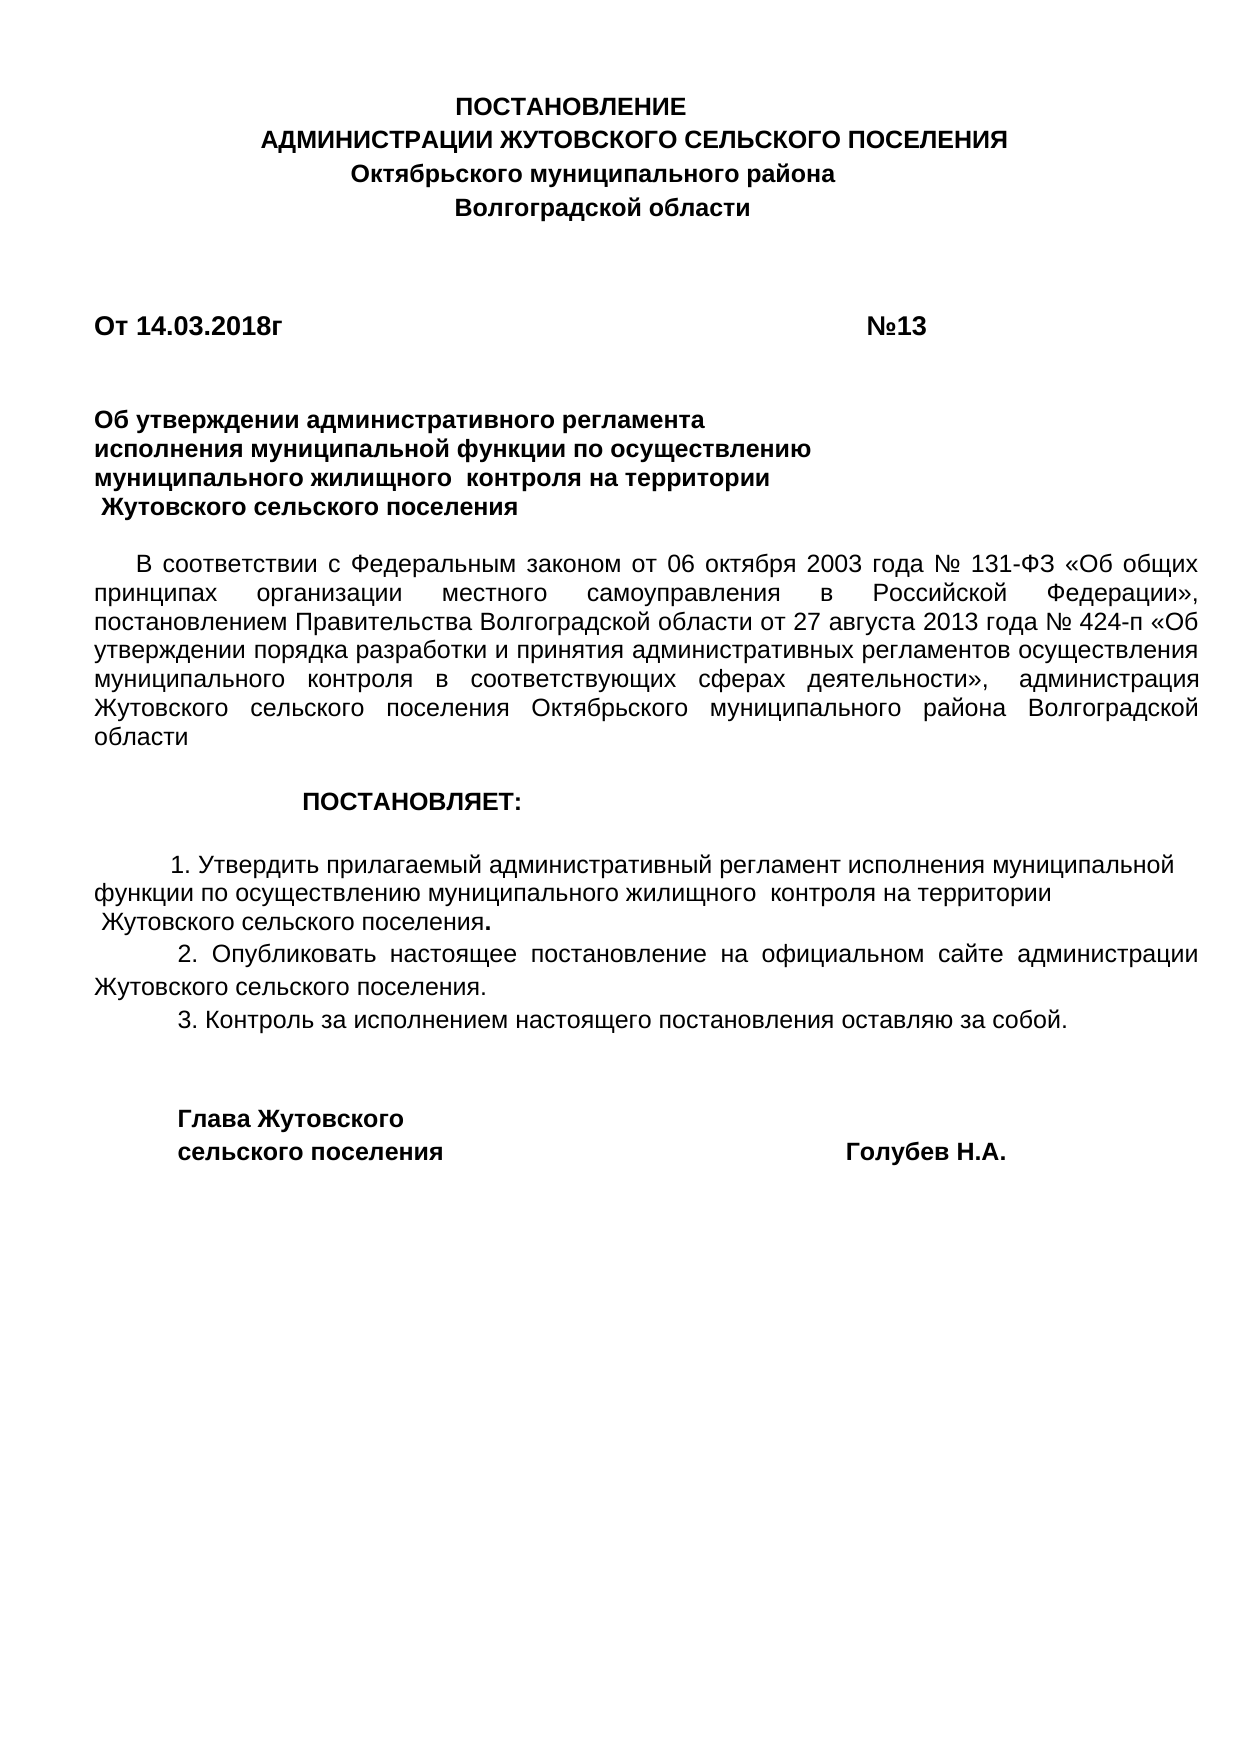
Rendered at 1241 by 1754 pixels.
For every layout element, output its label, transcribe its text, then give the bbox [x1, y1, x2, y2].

text АДМИНИСТРАЦИИ ЖУТОВСКОГО СЕЛЬСКОГО ПОСЕЛЕНИЯ Октябрьского муниципального района Волгоградской области [94, 122, 1198, 223]
text муниципального жилищного контроля на территории [94, 463, 1200, 492]
text Жутовского сельского поселения. [94, 907, 1200, 936]
text В соответствии с Федеральным законом от 06 октября 2003 года № 131-ФЗ «Об общих принципах организации местного самоуправления в Российской Федерации», постановлением Правительства Волгоградской области от 27 августа 2013 года № 424-п «Об утверждении порядка разработки и принятия административных регламентов осуществления муниципального контроля в соответствующих сферах деятельности», администрация Жутовского сельского поселения Октябрьского муниципального района Волгоградской области [94, 549, 1200, 751]
text 3. Контроль за исполнением настоящего постановления оставляю за собой. [94, 1002, 1200, 1035]
text ПОСТАНОВЛЕНИЕ [94, 89, 1198, 122]
text сельского поселения Голубев Н.А. [94, 1134, 1200, 1167]
text Об утверждении административного регламента [94, 406, 1200, 434]
text Жутовского сельского поселения [94, 492, 1200, 521]
text исполнения муниципальной функции по осуществлению [94, 434, 1200, 463]
text Глава Жутовского [94, 1101, 1200, 1134]
text 1. Утвердить прилагаемый административный регламент исполнения муниципальной функции по осуществлению муниципального жилищного контроля на территории [94, 849, 1200, 907]
text От 14.03.2018г №13 [94, 314, 1200, 341]
text ПОСТАНОВЛЯЕТ: [94, 783, 1200, 817]
text 2. Опубликовать настоящее постановление на официальном сайте администрации Жутовского сельского поселения. [94, 936, 1200, 1002]
